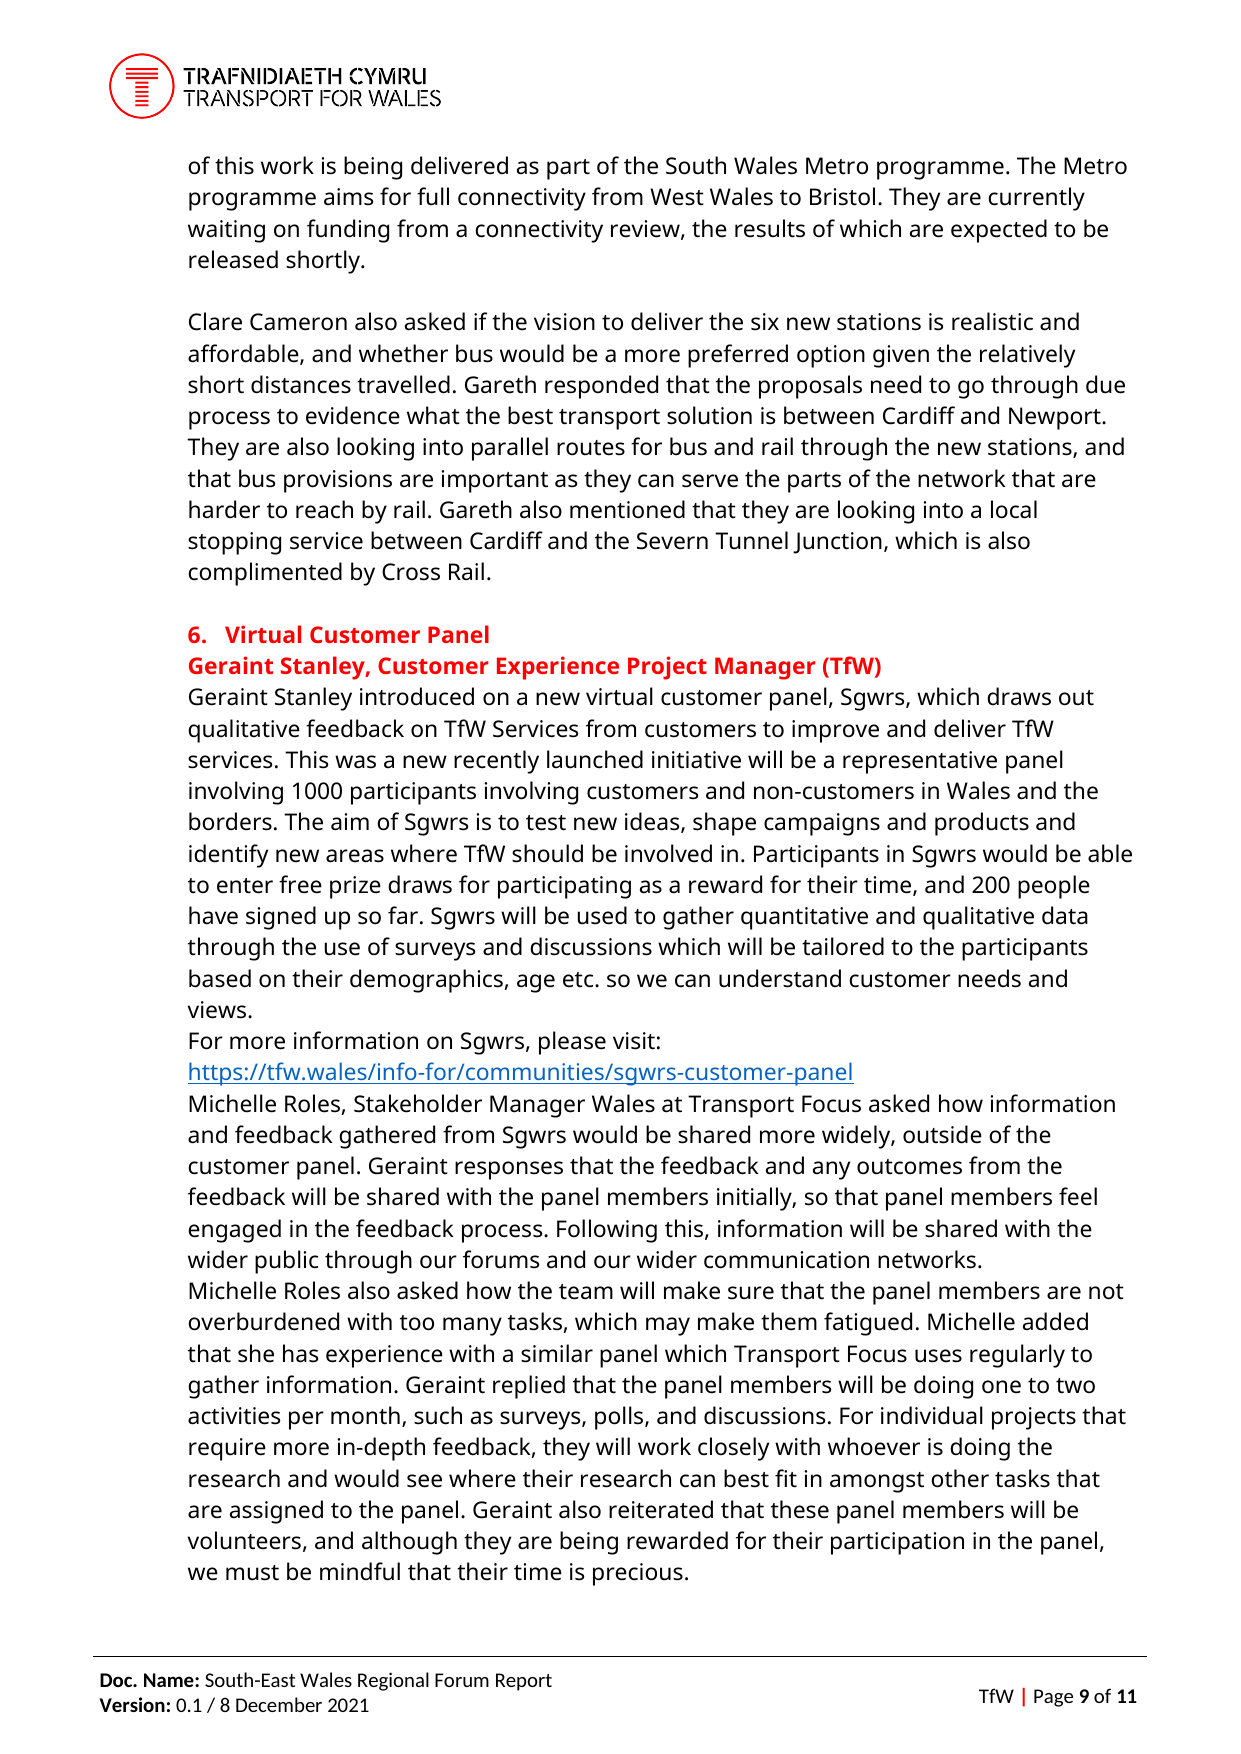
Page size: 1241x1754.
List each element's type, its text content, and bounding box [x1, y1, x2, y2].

text Michelle Roles, Stakeholder Manager Wales at Transport Focus asked how information and feedback gathered from Sgwrs would be shared more widely, outside of the customer panel. Geraint responses that the feedback and any outcomes from the feedback will be shared with the panel members initially, so that panel members feel engaged in the feedback process. Following this, information will be shared with the wider public through our forums and our wider communication networks. [187, 1087, 1137, 1275]
text Geraint Stanley introduced on a new virtual customer panel, Sgwrs, which draws out qualitative feedback on TfW Services from customers to improve and deliver TfW services. This was a new recently launched initiative will be a representative panel involving 1000 participants involving customers and non-customers in Wales and the borders. The aim of Sgwrs is to test new ideas, shape campaigns and products and identify new areas where TfW should be involved in. Participants in Sgwrs would be able to enter free prize draws for participating as a reward for their time, and 200 people have signed up so far. Sgwrs will be used to gather quantitative and qualitative data through the use of surveys and discussions which will be tailored to the participants based on their demographics, age etc. so we can understand customer needs and views. [187, 681, 1137, 1025]
list Virtual Customer Panel [187, 619, 1137, 650]
text Geraint Stanley, Customer Experience Project Manager (TfW) [150, 650, 1137, 681]
text Michelle Roles also asked how the team will make sure that the panel members are not overburdened with too many tasks, which may make them fatigued. Michelle added that she has experience with a similar panel which Transport Focus uses regularly to gather information. Geraint replied that the panel members will be doing one to two activities per month, such as surveys, polls, and discussions. For individual projects that require more in-depth feedback, they will work closely with whoever is doing the research and would see where their research can best fit in amongst other tasks that are assigned to the panel. Geraint also reiterated that these panel members will be volunteers, and although they are being rewarded for their participation in the panel, we must be mindful that their time is precious. [187, 1275, 1137, 1587]
picture [101, 45, 445, 124]
text For more information on Sgwrs, please visit: https://tfw.wales/info-for/communities/sgwrs-customer-panel [187, 1025, 1137, 1087]
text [187, 150, 1137, 275]
text Clare Cameron also asked if the vision to deliver the six new stations is realistic and affordable, and whether bus would be a more preferred option given the relatively short distances travelled. Gareth responded that the proposals need to go through due process to evidence what the best transport solution is between Cardiff and Newport. They are also looking into parallel routes for bus and rail through the new stations, and that bus provisions are important as they can serve the parts of the network that are harder to reach by rail. Gareth also mentioned that they are looking into a local stopping service between Cardiff and the Severn Tunnel Junction, which is also complimented by Cross Rail. [187, 306, 1137, 587]
